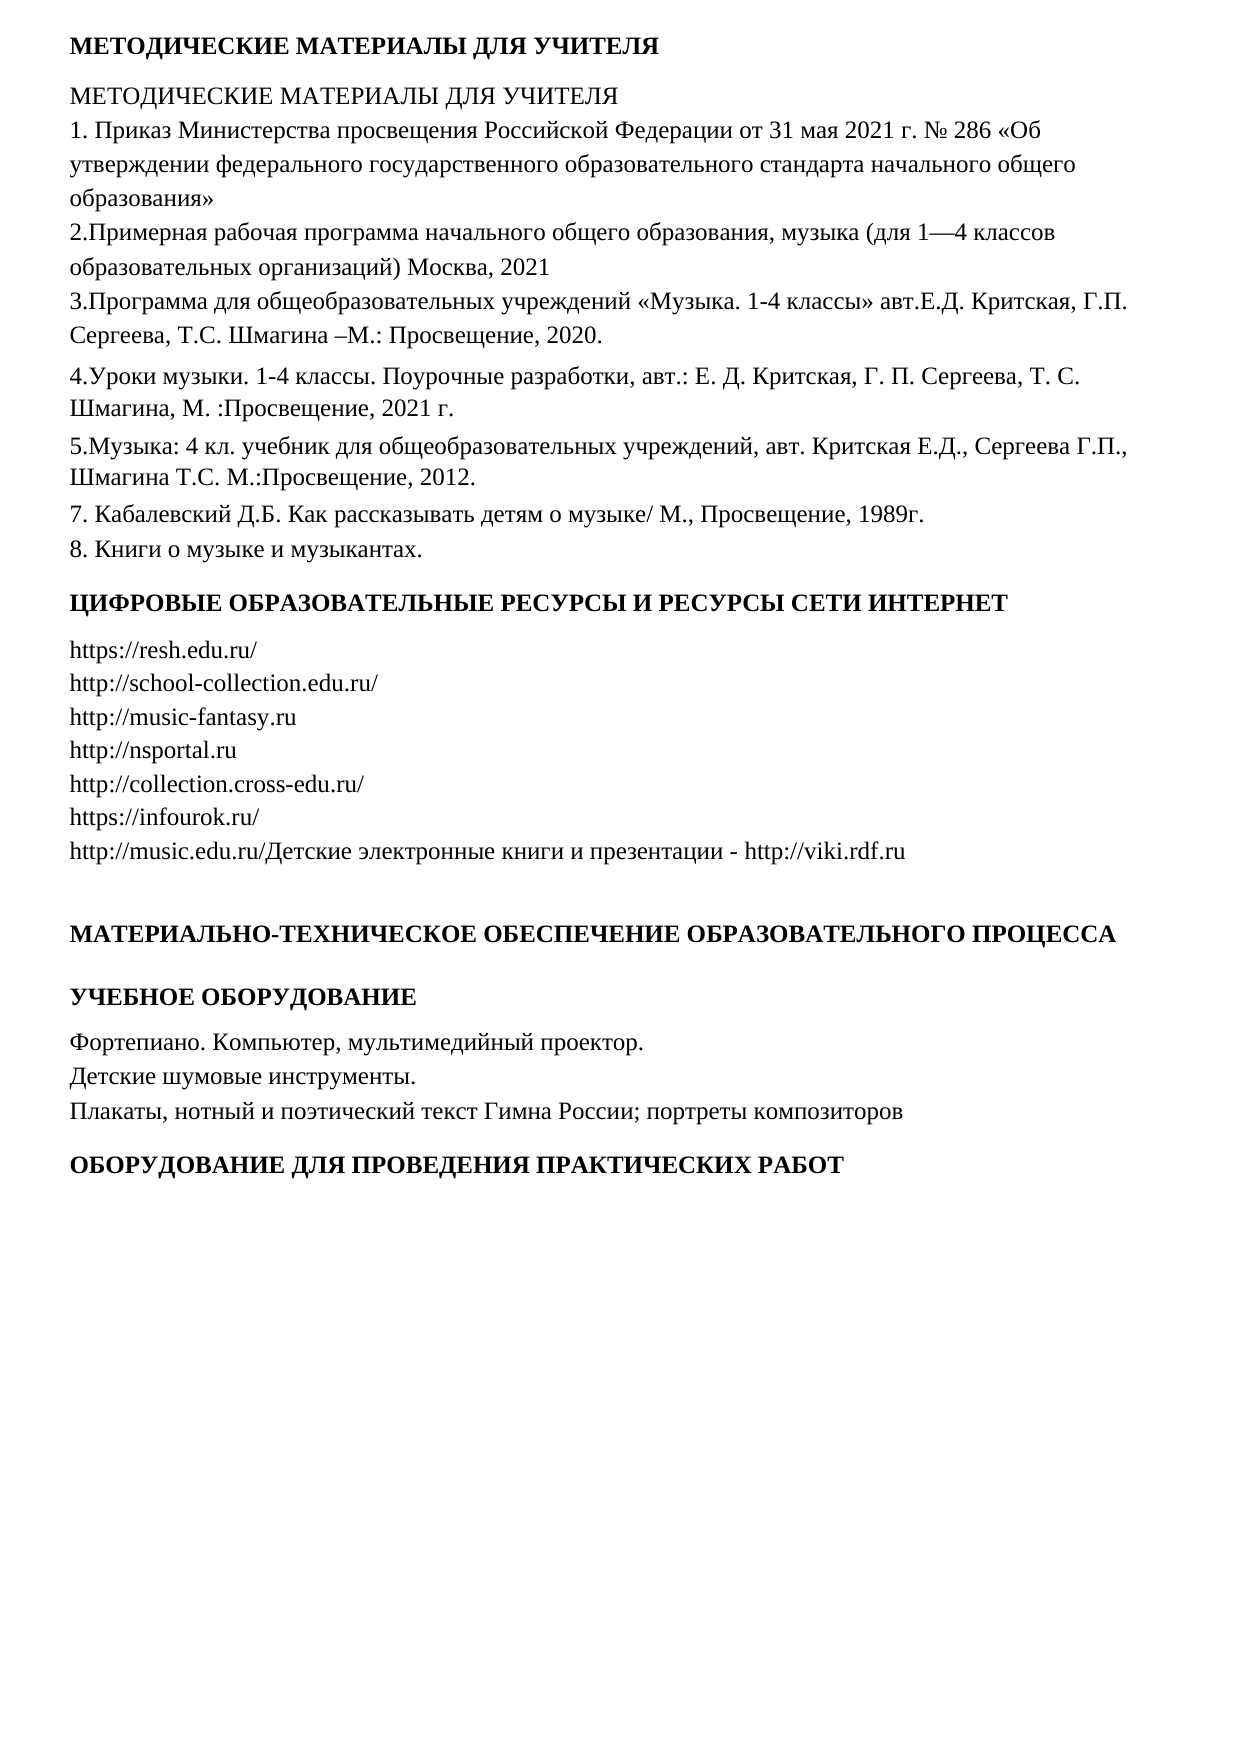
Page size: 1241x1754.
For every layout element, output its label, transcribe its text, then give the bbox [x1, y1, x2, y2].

text 7. Кабалевский Д.Б. Как рассказывать детям о музыке/ М., Просвещение, 1989г. [69, 501, 1172, 528]
text Плакаты, нотный и поэтический текст Гимна России; портреты композиторов [69, 1097, 1172, 1125]
text 8. Книги о музыке и музыкантах. [69, 536, 1172, 563]
text 5.Музыка: 4 кл. учебник для общеобразовательных учреждений, авт. Критская Е.Д., Сергеева Г.П., Шмагина Т.С. М.:Просвещение, 2012. [69, 431, 1142, 491]
text МЕТОДИЧЕСКИЕ МАТЕРИАЛЫ ДЛЯ УЧИТЕЛЯ [69, 31, 1157, 60]
text ЦИФРОВЫЕ ОБРАЗОВАТЕЛЬНЫЕ РЕСУРСЫ И РЕСУРСЫ СЕТИ ИНТЕРНЕТ [69, 590, 1172, 617]
text Фортепиано. Компьютер, мультимедийный проектор. [69, 1028, 1172, 1056]
text Детские шумовые инструменты. [69, 1063, 1172, 1090]
text 4.Уроки музыки. 1-4 классы. Поурочные разработки, авт.: Е. Д. Критская, Г. П. Сергеева, Т. С. Шмагина, М. :Просвещение, 2021 г. [69, 361, 1082, 421]
text МЕТОДИЧЕСКИЕ МАТЕРИАЛЫ ДЛЯ УЧИТЕЛЯ 1. Приказ Министерства просвещения Российской Федерации от 31 мая 2021 г. № 286 «Об утверждении федерального государственного образовательного стандарта начального общего образования» 2.Примерная рабочая программа начального общего образования, музыка (для 1—4 классов образовательных организаций) Москва, 2021 3.Программа для общеобразовательных учреждений «Музыка. 1-4 классы» авт.Е.Д. Критская, Г.П. Сергеева, Т.С. Шмагина –М.: Просвещение, 2020. [69, 81, 1142, 349]
text МАТЕРИАЛЬНО-ТЕХНИЧЕСКОЕ ОБЕСПЕЧЕНИЕ ОБРАЗОВАТЕЛЬНОГО ПРОЦЕССА [69, 920, 1172, 948]
text УЧЕБНОЕ ОБОРУДОВАНИЕ [69, 984, 1172, 1011]
text ОБОРУДОВАНИЕ ДЛЯ ПРОВЕДЕНИЯ ПРАКТИЧЕСКИХ РАБОТ [69, 1152, 1172, 1179]
text https://resh.edu.ru/ http://school-collection.edu.ru/ http://music-fantasy.ru http://nsportal.ru http://collection.cross-edu.ru/ https://infourok.ru/ http://music.edu.ru/Детские электронные книги и презентации - http://viki.rdf.ru [69, 635, 917, 865]
